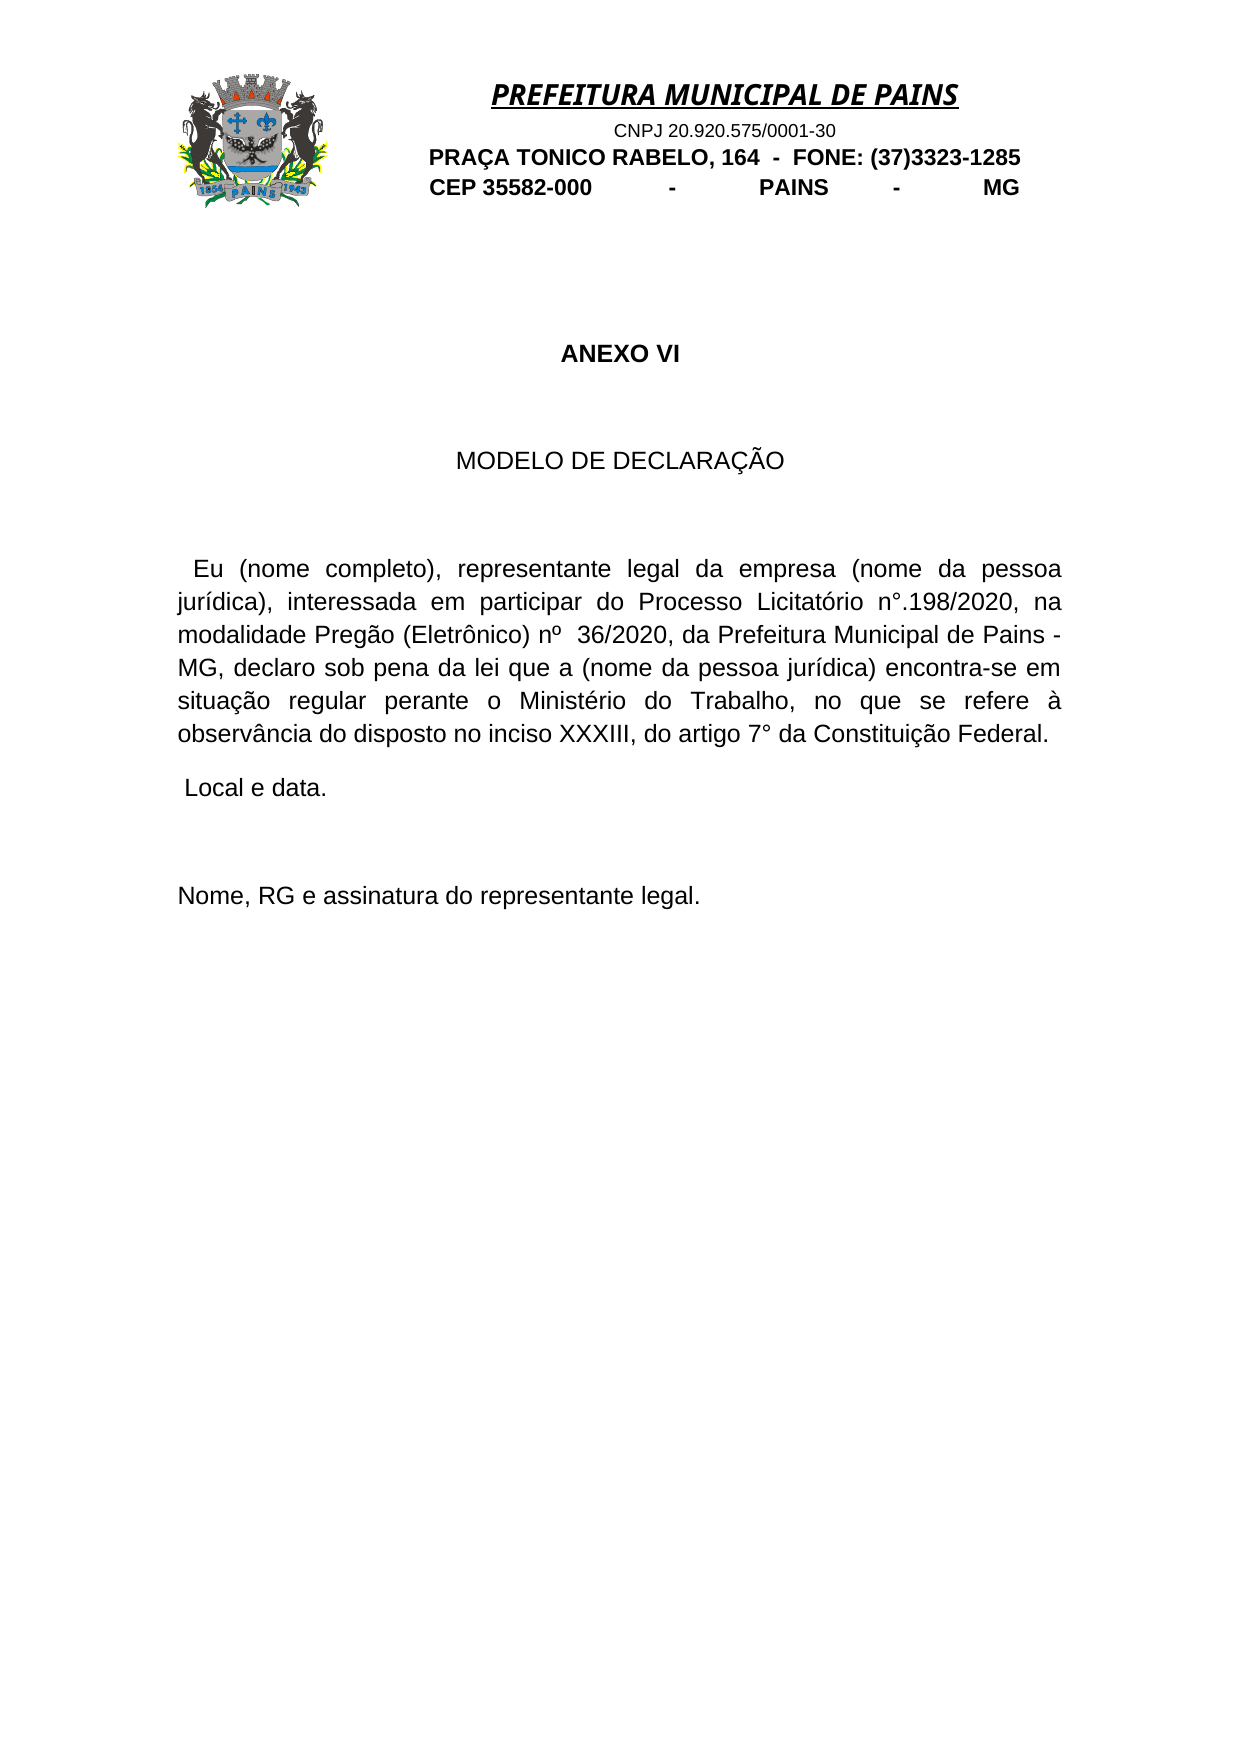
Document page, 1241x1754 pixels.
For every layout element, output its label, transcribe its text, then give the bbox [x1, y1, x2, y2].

text Nome, RG e assinatura do representante legal. [177, 881, 1063, 909]
text MODELO DE DECLARAÇÃO [177, 446, 1063, 475]
text Eu (nome completo), representante legal da empresa (nome da pessoa jurídica), interessada em participar do Processo Licitatório n°.198/2020, na modalidade Pregão (Eletrônico) nº 36/2020, da Prefeitura Municipal de Pains - MG, declaro sob pena da lei que a (nome da pessoa jurídica) encontra-se em situação regular perante o Ministério do Trabalho, no que se refere à observância do disposto no inciso XXXIII, do artigo 7° da Constituição Federal. [177, 554, 1063, 748]
text Local e data. [177, 773, 1063, 802]
text ANEXO VI [177, 338, 1063, 367]
